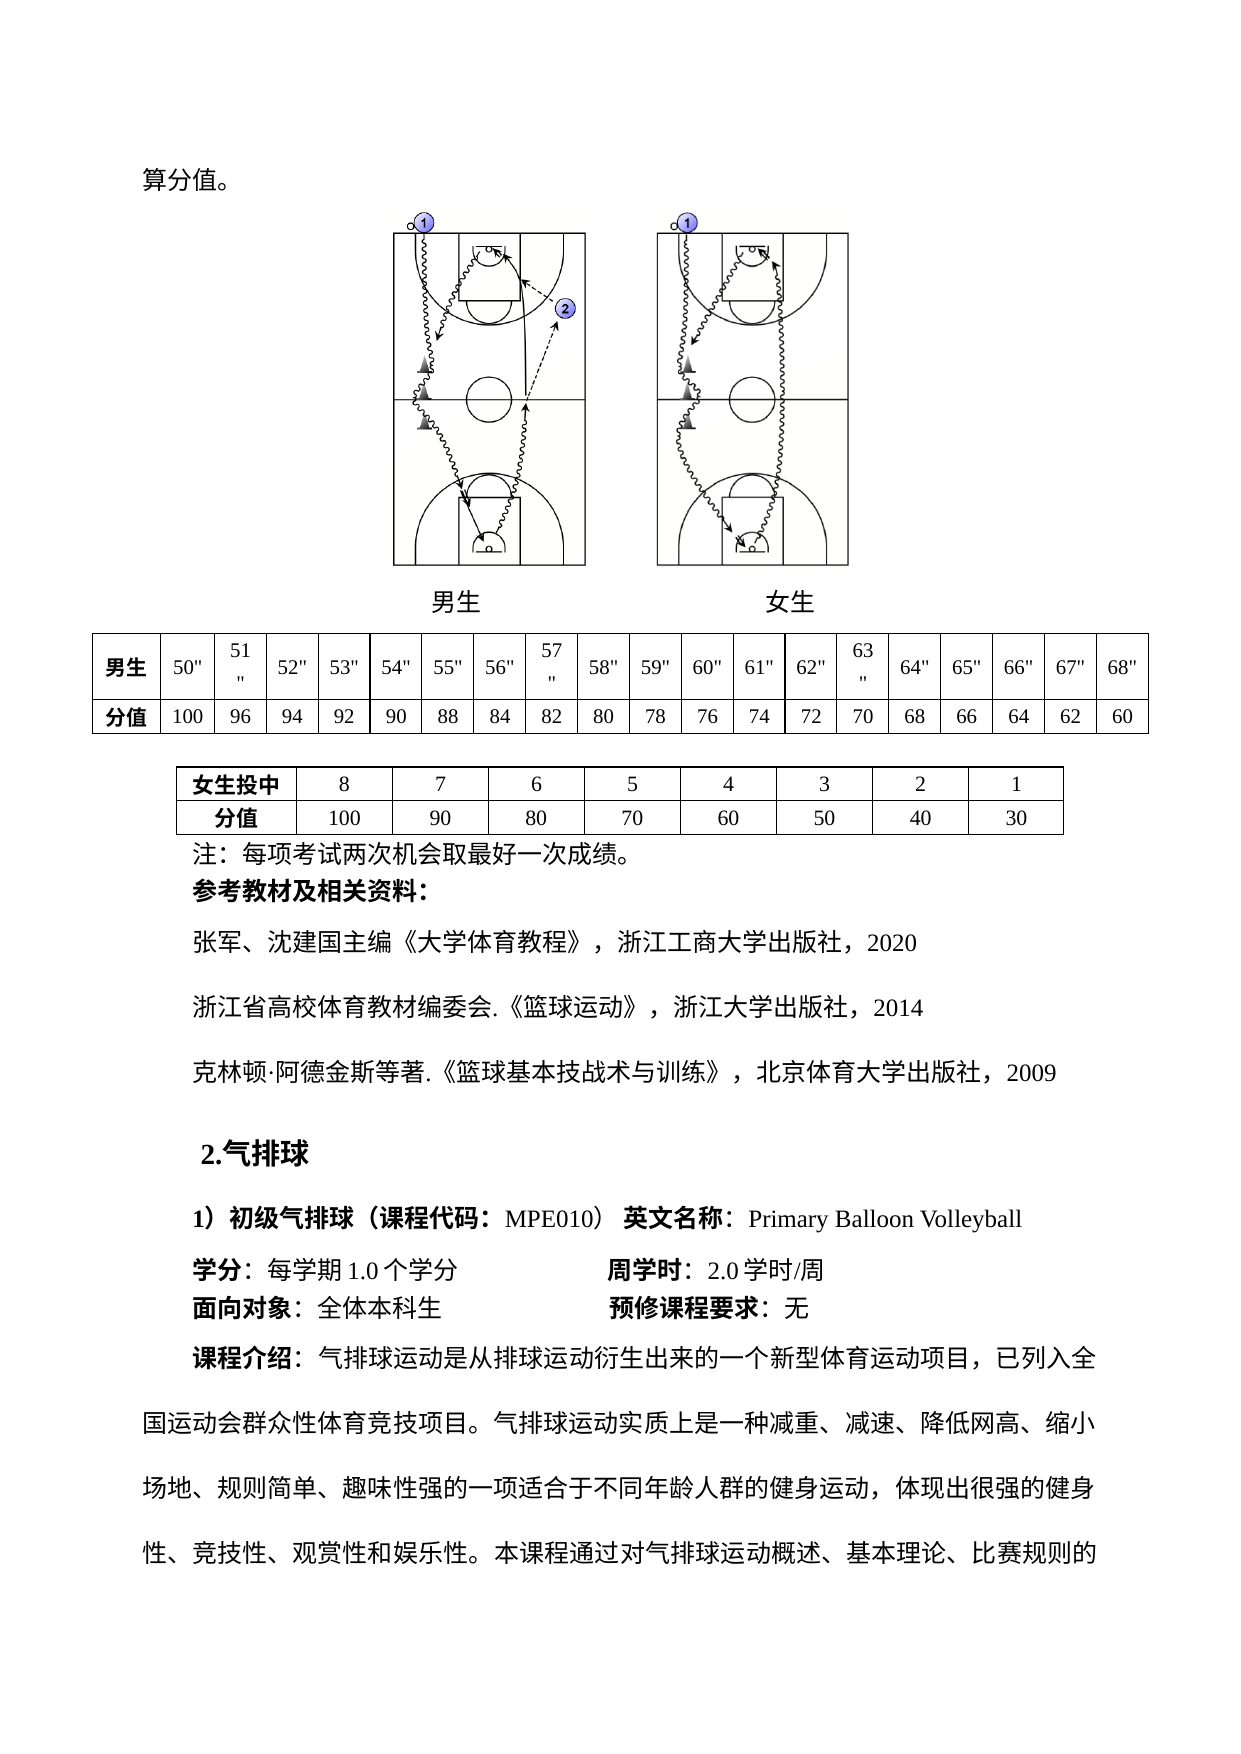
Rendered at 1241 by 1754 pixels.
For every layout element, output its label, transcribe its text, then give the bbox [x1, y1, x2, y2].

table_cell 80 [578, 700, 629, 733]
table_header 1 [969, 768, 1063, 800]
table_cell 82 [526, 700, 577, 733]
text 注：每项考试两次机会取最好一次成绩。 [142, 834, 1098, 871]
text 参考教材及相关资料： [142, 871, 1098, 908]
table_cell 94 [267, 700, 318, 733]
table_header 62" [786, 634, 836, 699]
table_header 60" [682, 634, 733, 699]
table_header 3 [777, 768, 872, 800]
text 学分：每学期1.0个学分 周学时：2.0学时/周 [142, 1249, 1098, 1287]
text 浙江省高校体育教材编委会.《篮球运动》，浙江大学出版社，2014 [142, 973, 1098, 1038]
table_header 4 [681, 768, 776, 800]
table_header 54" [371, 634, 421, 699]
picture [655, 212, 849, 567]
table_cell 60 [1097, 700, 1148, 733]
table_header 51" [215, 634, 266, 699]
table_cell 68 [889, 700, 940, 733]
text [142, 146, 1098, 211]
text 面向对象：全体本科生 预修课程要求：无 [142, 1287, 1098, 1324]
table_header 66" [993, 634, 1044, 699]
table_cell 88 [422, 700, 473, 733]
table_header 63" [837, 634, 888, 699]
text 1）初级气排球（课程代码：MPE010） 英文名称：Primary Balloon Volleyball [142, 1184, 1098, 1249]
table_header 5 [585, 768, 680, 800]
table_cell 分值 [177, 801, 296, 833]
table_cell 84 [474, 700, 525, 733]
table_header 53" [319, 634, 369, 699]
table_header 58" [578, 634, 629, 699]
table_cell 40 [873, 801, 968, 833]
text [142, 1324, 1098, 1584]
table_header 2 [873, 768, 968, 800]
table_header 67" [1045, 634, 1096, 699]
table_cell 64 [993, 700, 1044, 733]
table_cell 76 [682, 700, 733, 733]
table_cell 60 [681, 801, 776, 833]
picture [391, 212, 587, 567]
table_cell 100 [297, 801, 392, 833]
table_header 女生投中 [177, 768, 296, 800]
table_header 男生 [93, 634, 160, 699]
table_header 68" [1097, 634, 1148, 699]
table_cell 分值 [93, 700, 160, 733]
table_cell 50 [777, 801, 872, 833]
table_cell 100 [161, 700, 214, 733]
table_header 56" [474, 634, 525, 699]
table_cell 70 [837, 700, 888, 733]
table_cell 70 [585, 801, 680, 833]
table_cell 90 [393, 801, 488, 833]
table_header 8 [297, 768, 392, 800]
table_cell 96 [215, 700, 266, 733]
table_header 57" [526, 634, 577, 699]
table_header 50" [161, 634, 214, 699]
table_header 64" [889, 634, 940, 699]
table_cell 30 [969, 801, 1063, 833]
table_cell 62 [1045, 700, 1096, 733]
table_cell 92 [319, 700, 369, 733]
table_cell 66 [941, 700, 992, 733]
table_header 6 [489, 768, 584, 800]
table_cell 78 [630, 700, 681, 733]
text 男生 女生 [142, 568, 1098, 633]
table_header 52" [267, 634, 318, 699]
table_header 55" [422, 634, 473, 699]
text 2.气排球 [142, 1119, 1098, 1184]
text 克林顿·阿德金斯等著.《篮球基本技战术与训练》，北京体育大学出版社，2009 [142, 1038, 1098, 1103]
table_cell 74 [734, 700, 784, 733]
text 张军、沈建国主编《大学体育教程》，浙江工商大学出版社，2020 [142, 908, 1098, 973]
table_header 7 [393, 768, 488, 800]
table_header 65" [941, 634, 992, 699]
table_cell 80 [489, 801, 584, 833]
table_cell 90 [371, 700, 421, 733]
table_header 61" [734, 634, 784, 699]
table_header 59" [630, 634, 681, 699]
table_cell 72 [786, 700, 836, 733]
